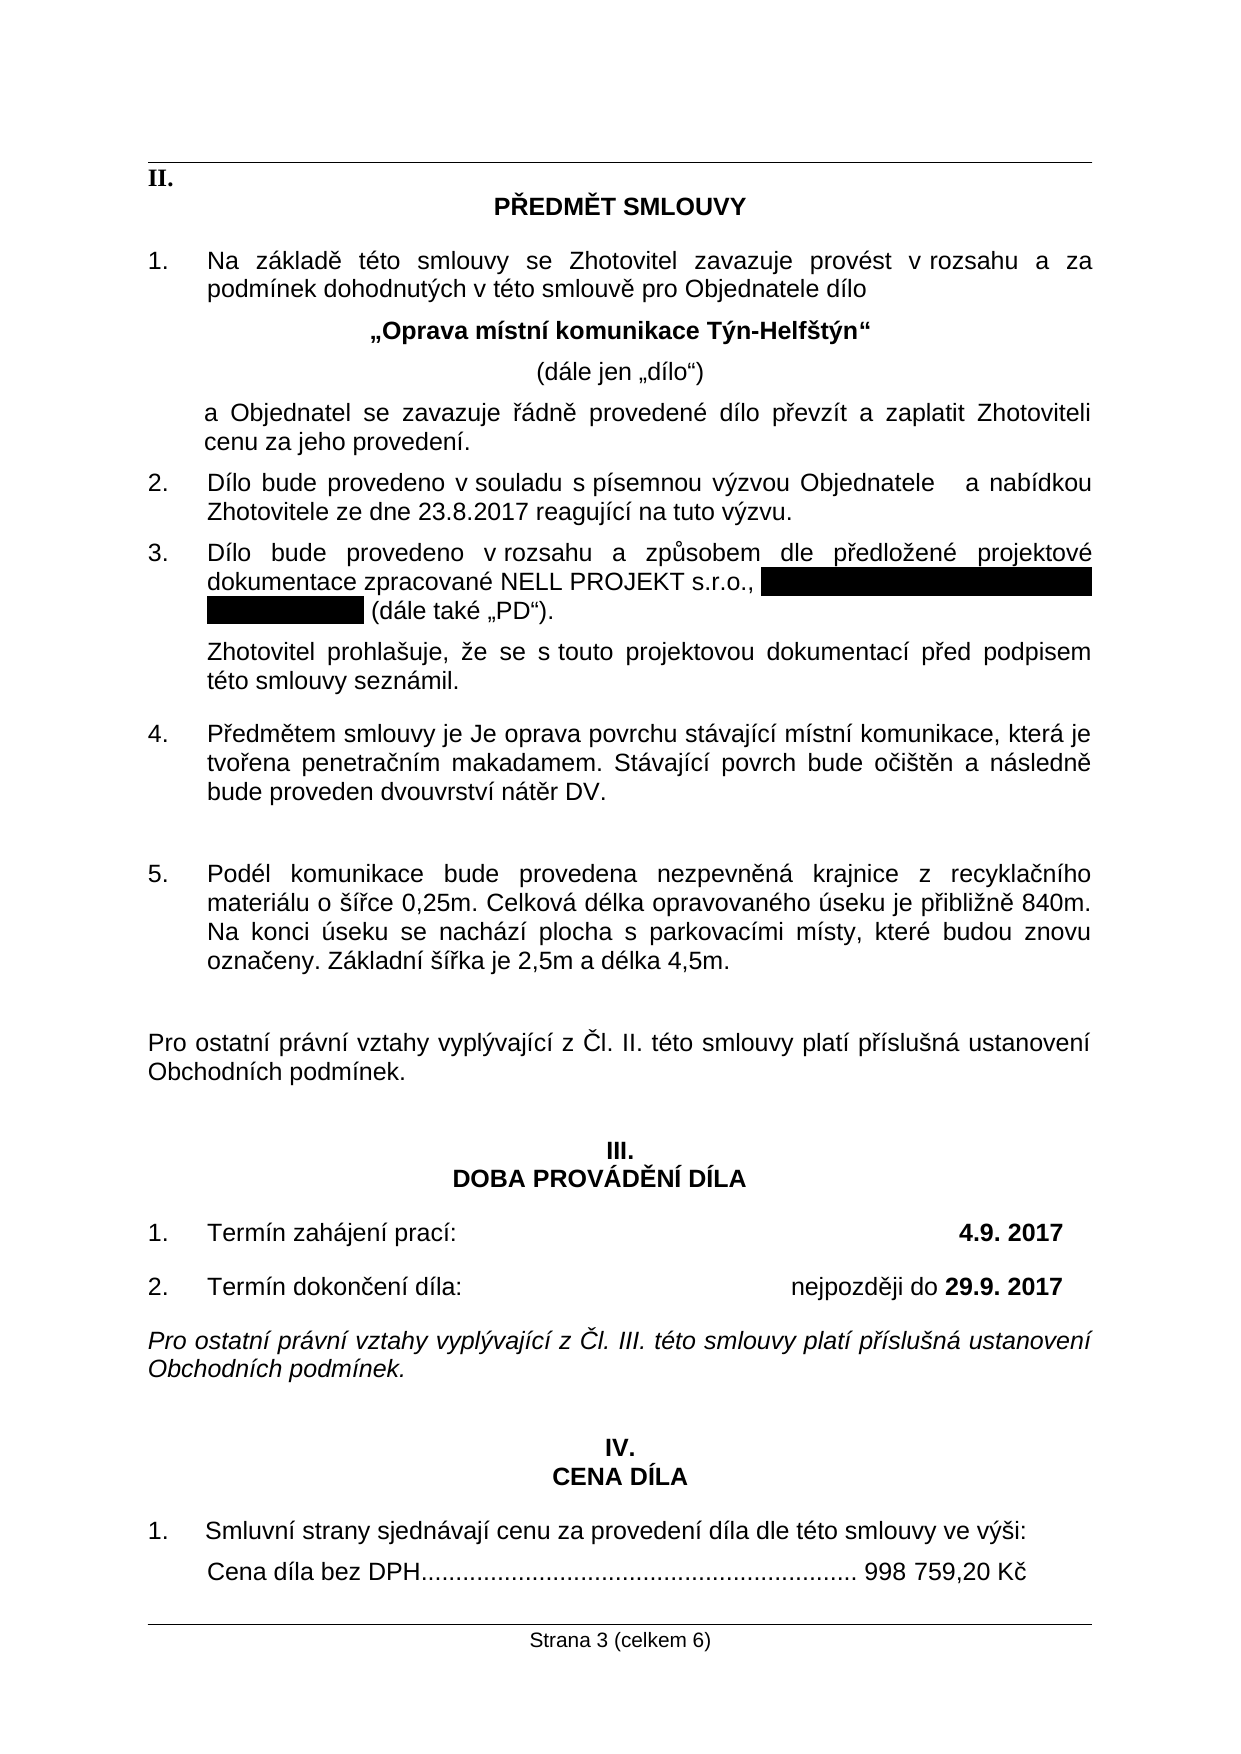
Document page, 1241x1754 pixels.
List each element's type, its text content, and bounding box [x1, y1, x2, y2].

list Na základě této smlouvy se Zhotovitel zavazuje provést v rozsahu a za podmínek dohodnutých v této smlouvě pro Objednatele dílo [148, 246, 1092, 303]
text a Objednatel se zavazuje řádně provedené dílo převzít a zaplatit Zhotoviteli cenu za jeho provedení. [204, 398, 1092, 456]
text (dále jen „dílo“) [148, 357, 1092, 386]
list Dílo bude provedeno v souladu s písemnou výzvou Objednatele a nabídkou Zhotovitele ze dne 23.8.2017 reagující na tuto výzvu. [148, 468, 1092, 526]
text Pro ostatní právní vztahy vyplývající z Čl. II. této smlouvy platí příslušná ustanovení Obchodních podmínek. [148, 1028, 1092, 1086]
list Termín zahájení prací: 4.9. 2017 [148, 1218, 1092, 1247]
list Předmět smlouvy [148, 192, 1092, 221]
list Doba provádění díla [106, 1164, 1092, 1193]
text Zhotovitel prohlašuje, že se s touto projektovou dokumentací před podpisem této smlouvy seznámil. [207, 637, 1092, 694]
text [148, 163, 1092, 192]
text Cena díla bez DPH............................................................... 998 759,20 Kč [207, 1557, 1092, 1586]
text „Oprava místní komunikace Týn-Helfštýn“ [148, 316, 1092, 344]
list IV. [148, 1433, 1092, 1462]
text 2. Termín dokončení díla: nejpozději do 29.9. 2017 [148, 1272, 1092, 1301]
list Podél komunikace bude provedena nezpevněná krajnice z recyklačního materiálu o šířce 0,25m. Celková délka opravovaného úseku je přibližně 840m. Na konci úseku se nachází plocha s parkovacími místy, které budou znovu označeny. Základní šířka je 2,5m a délka 4,5m. [148, 859, 1092, 974]
text Cena díla [148, 1462, 1092, 1491]
list III. [148, 1136, 1092, 1164]
text Pro ostatní právní vztahy vyplývající z Čl. III. této smlouvy platí příslušná ustanovení Obchodních podmínek. [148, 1326, 1092, 1383]
list Předmětem smlouvy je Je oprava povrchu stávající místní komunikace, která je tvořena penetračním makadamem. Stávající povrch bude očištěn a následně bude proveden dvouvrství nátěr DV. [148, 719, 1092, 806]
text 1. Smluvní strany sjednávají cenu za provedení díla dle této smlouvy ve výši: [148, 1516, 1092, 1544]
list Dílo bude provedeno v rozsahu a způsobem dle předložené projektové dokumentace zpracované NELL PROJEKT s.r.o., Plesníkova 5559, 760 05 Zlín, IČ: 29209081. (dále také „PD“). [148, 538, 1092, 624]
